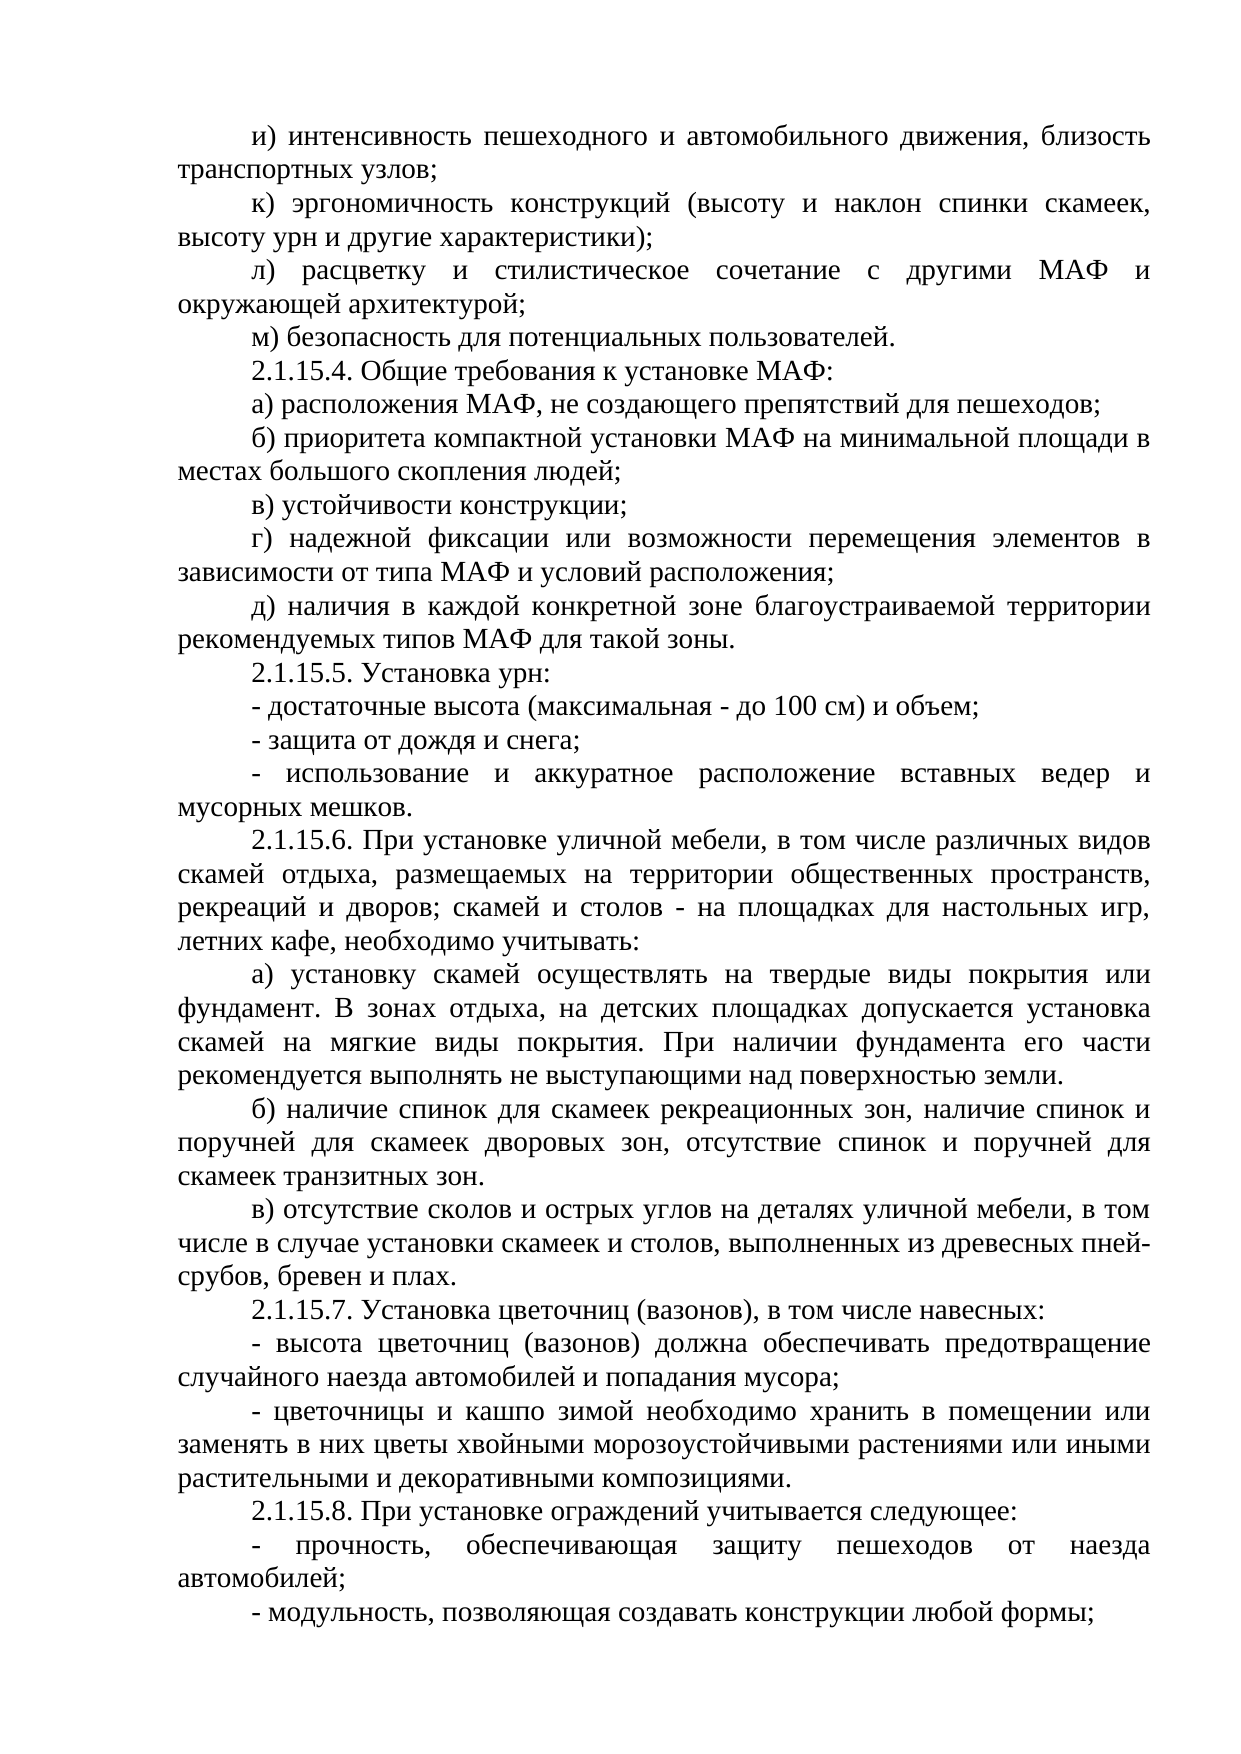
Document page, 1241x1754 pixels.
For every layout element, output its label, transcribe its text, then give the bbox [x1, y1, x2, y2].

text - защита от дождя и снега; [177, 722, 1152, 755]
text б) наличие спинок для скамеек рекреационных зон, наличие спинок и поручней для скамеек дворовых зон, отсутствие спинок и поручней для скамеек транзитных зон. [177, 1091, 1152, 1191]
text м) безопасность для потенциальных пользователей. [177, 319, 1152, 353]
text к) эргономичность конструкций (высоту и наклон спинки скамеек, высоту урн и другие характеристики); [177, 185, 1152, 252]
text - достаточные высота (максимальная - до 100 см) и объем; [177, 688, 1152, 722]
text в) отсутствие сколов и острых углов на деталях уличной мебели, в том числе в случае установки скамеек и столов, выполненных из древесных пней-срубов, бревен и плах. [177, 1191, 1152, 1292]
text а) установку скамей осуществлять на твердые виды покрытия или фундамент. В зонах отдыха, на детских площадках допускается установка скамей на мягкие виды покрытия. При наличии фундамента его части рекомендуется выполнять не выступающими над поверхностью земли. [177, 957, 1152, 1091]
text 2.1.15.8. При установке ограждений учитывается следующее: [177, 1493, 1152, 1527]
text б) приоритета компактной установки МАФ на минимальной площади в местах большого скопления людей; [177, 420, 1152, 487]
text - прочность, обеспечивающая защиту пешеходов от наезда автомобилей; [177, 1527, 1152, 1594]
text - высота цветочниц (вазонов) должна обеспечивать предотвращение случайного наезда автомобилей и попадания мусора; [177, 1326, 1152, 1393]
text - цветочницы и кашпо зимой необходимо хранить в помещении или заменять в них цветы хвойными морозоустойчивыми растениями или иными растительными и декоративными композициями. [177, 1393, 1152, 1493]
text - использование и аккуратное расположение вставных ведер и мусорных мешков. [177, 755, 1152, 822]
text г) надежной фиксации или возможности перемещения элементов в зависимости от типа МАФ и условий расположения; [177, 521, 1152, 588]
text и) интенсивность пешеходного и автомобильного движения, близость транспортных узлов; [177, 118, 1152, 185]
text 2.1.15.7. Установка цветочниц (вазонов), в том числе навесных: [177, 1292, 1152, 1326]
text д) наличия в каждой конкретной зоне благоустраиваемой территории рекомендуемых типов МАФ для такой зоны. [177, 588, 1152, 655]
text - модульность, позволяющая создавать конструкции любой формы; [177, 1594, 1152, 1627]
text в) устойчивости конструкции; [177, 487, 1152, 521]
text а) расположения МАФ, не создающего препятствий для пешеходов; [177, 386, 1152, 420]
text л) расцветку и стилистическое сочетание с другими МАФ и окружающей архитектурой; [177, 252, 1152, 319]
text 2.1.15.4. Общие требования к установке МАФ: [177, 353, 1152, 386]
text 2.1.15.5. Установка урн: [177, 655, 1152, 688]
text 2.1.15.6. При установке уличной мебели, в том числе различных видов скамей отдыха, размещаемых на территории общественных пространств, рекреаций и дворов; скамей и столов - на площадках для настольных игр, летних кафе, необходимо учитывать: [177, 822, 1152, 957]
